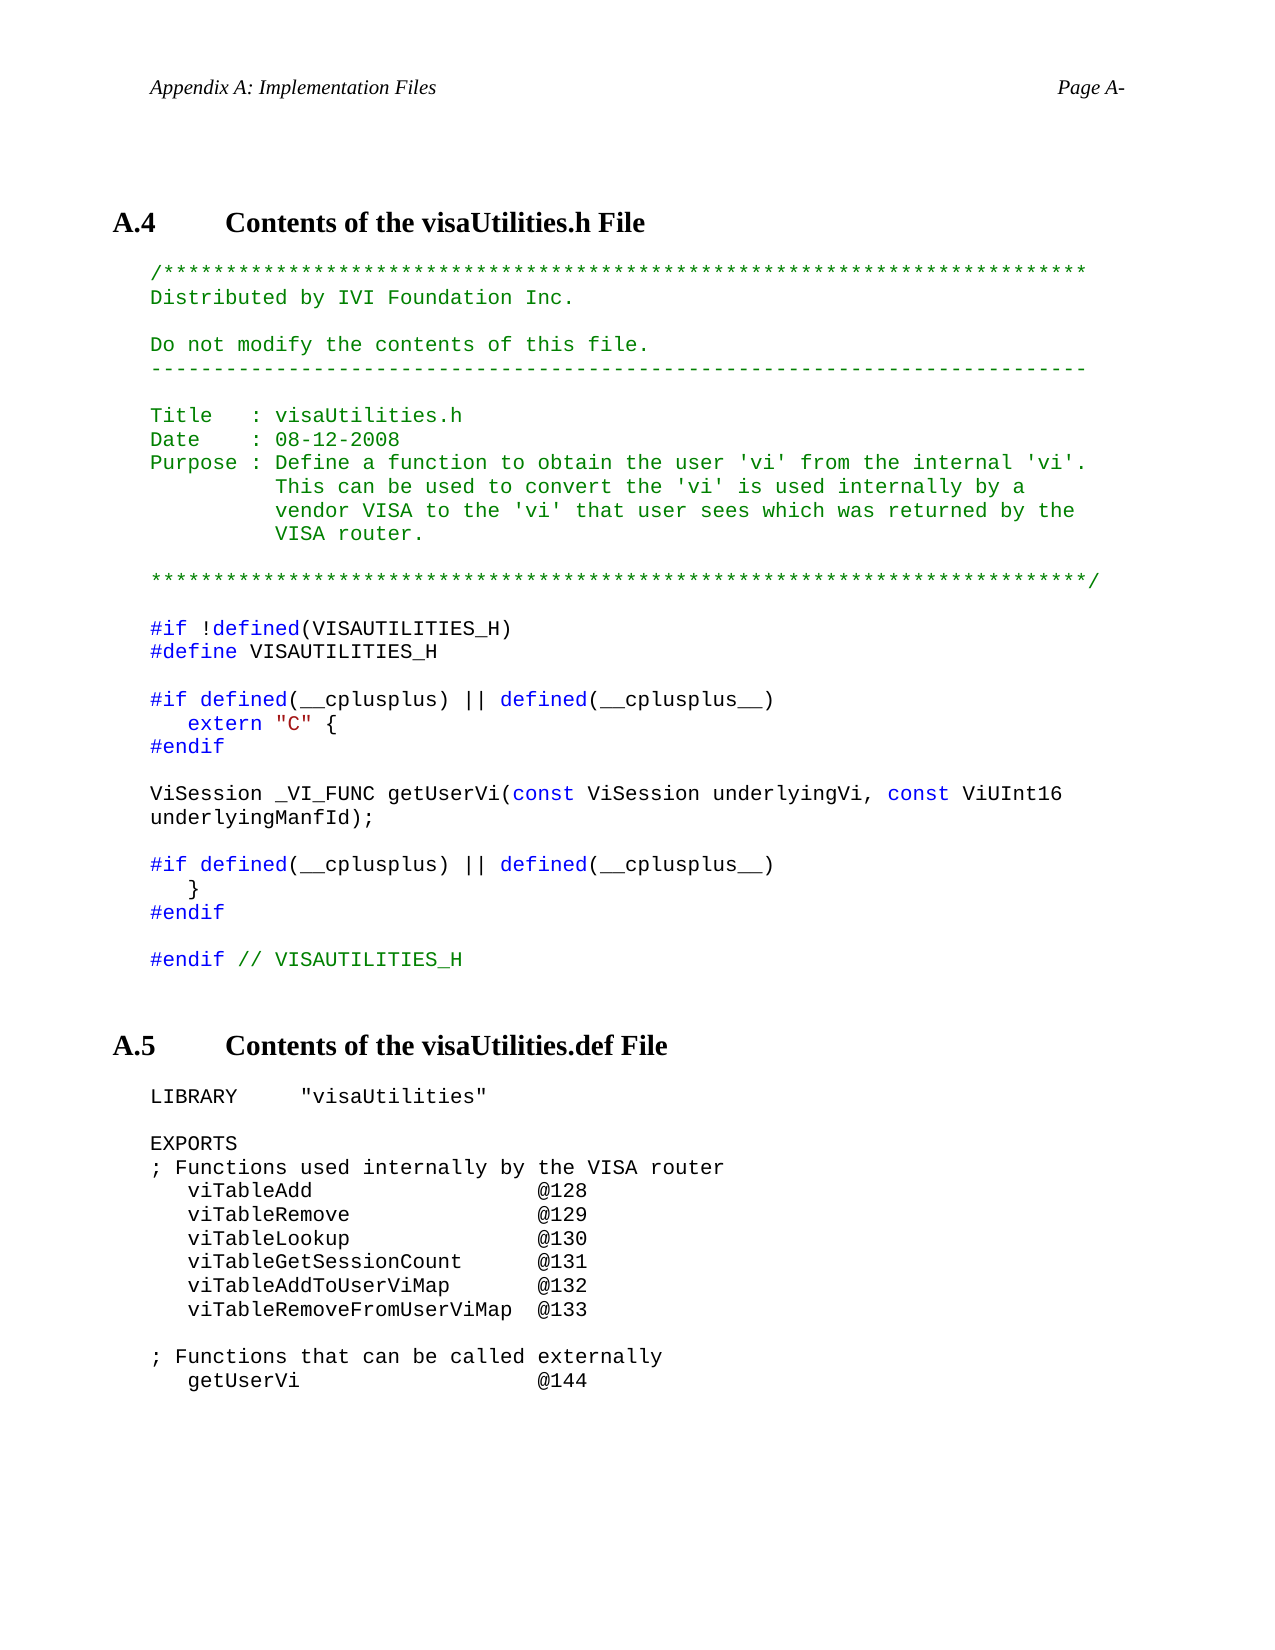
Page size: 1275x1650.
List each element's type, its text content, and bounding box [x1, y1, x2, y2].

text #define VISAUTILITIES_H [150, 642, 1125, 665]
text viTableAdd @128 [150, 1180, 1125, 1204]
text Distributed by IVI Foundation Inc. [150, 287, 1125, 311]
text viTableRemove @129 [150, 1204, 1125, 1228]
text ***************************************************************************/ [150, 571, 1125, 594]
text #if defined(__cplusplus) || defined(__cplusplus__) [150, 854, 1125, 878]
text #endif // VISAUTILITIES_H [150, 949, 1125, 973]
text ViSession _VI_FUNC getUserVi(const ViSession underlyingVi, const ViUInt16 underlyingManfId); [150, 783, 1125, 831]
text Purpose : Define a function to obtain the user 'vi' from the internal 'vi'. [150, 452, 1125, 476]
text VISA router. [150, 523, 1125, 547]
text Date : 08-12-2008 [150, 429, 1125, 452]
text LIBRARY "visaUtilities" [150, 1086, 1125, 1109]
text viTableGetSessionCount @131 [150, 1251, 1125, 1275]
subtitle A.5 Contents of the visaUtilities.def File [112, 1028, 1125, 1062]
text EXPORTS [150, 1133, 1125, 1157]
text } [150, 878, 1125, 902]
text #endif [150, 902, 1125, 925]
subtitle A.4 Contents of the visaUtilities.h File [112, 206, 1125, 239]
text getUserVi @144 [150, 1370, 1125, 1394]
text ; Functions that can be called externally [150, 1346, 1125, 1370]
text #endif [150, 736, 1125, 760]
text This can be used to convert the 'vi' is used internally by a [150, 476, 1125, 500]
text --------------------------------------------------------------------------- [150, 358, 1125, 381]
text #if !defined(VISAUTILITIES_H) [150, 618, 1125, 642]
text viTableLookup @130 [150, 1228, 1125, 1251]
text extern "C" { [150, 712, 1125, 736]
text #if defined(__cplusplus) || defined(__cplusplus__) [150, 689, 1125, 712]
text /************************************************************************** [150, 263, 1125, 287]
text vendor VISA to the 'vi' that user sees which was returned by the [150, 500, 1125, 523]
text Title : visaUtilities.h [150, 405, 1125, 429]
text Do not modify the contents of this file. [150, 334, 1125, 358]
text viTableRemoveFromUserViMap @133 [150, 1299, 1125, 1322]
text viTableAddToUserViMap @132 [150, 1275, 1125, 1299]
text ; Functions used internally by the VISA router [150, 1157, 1125, 1180]
